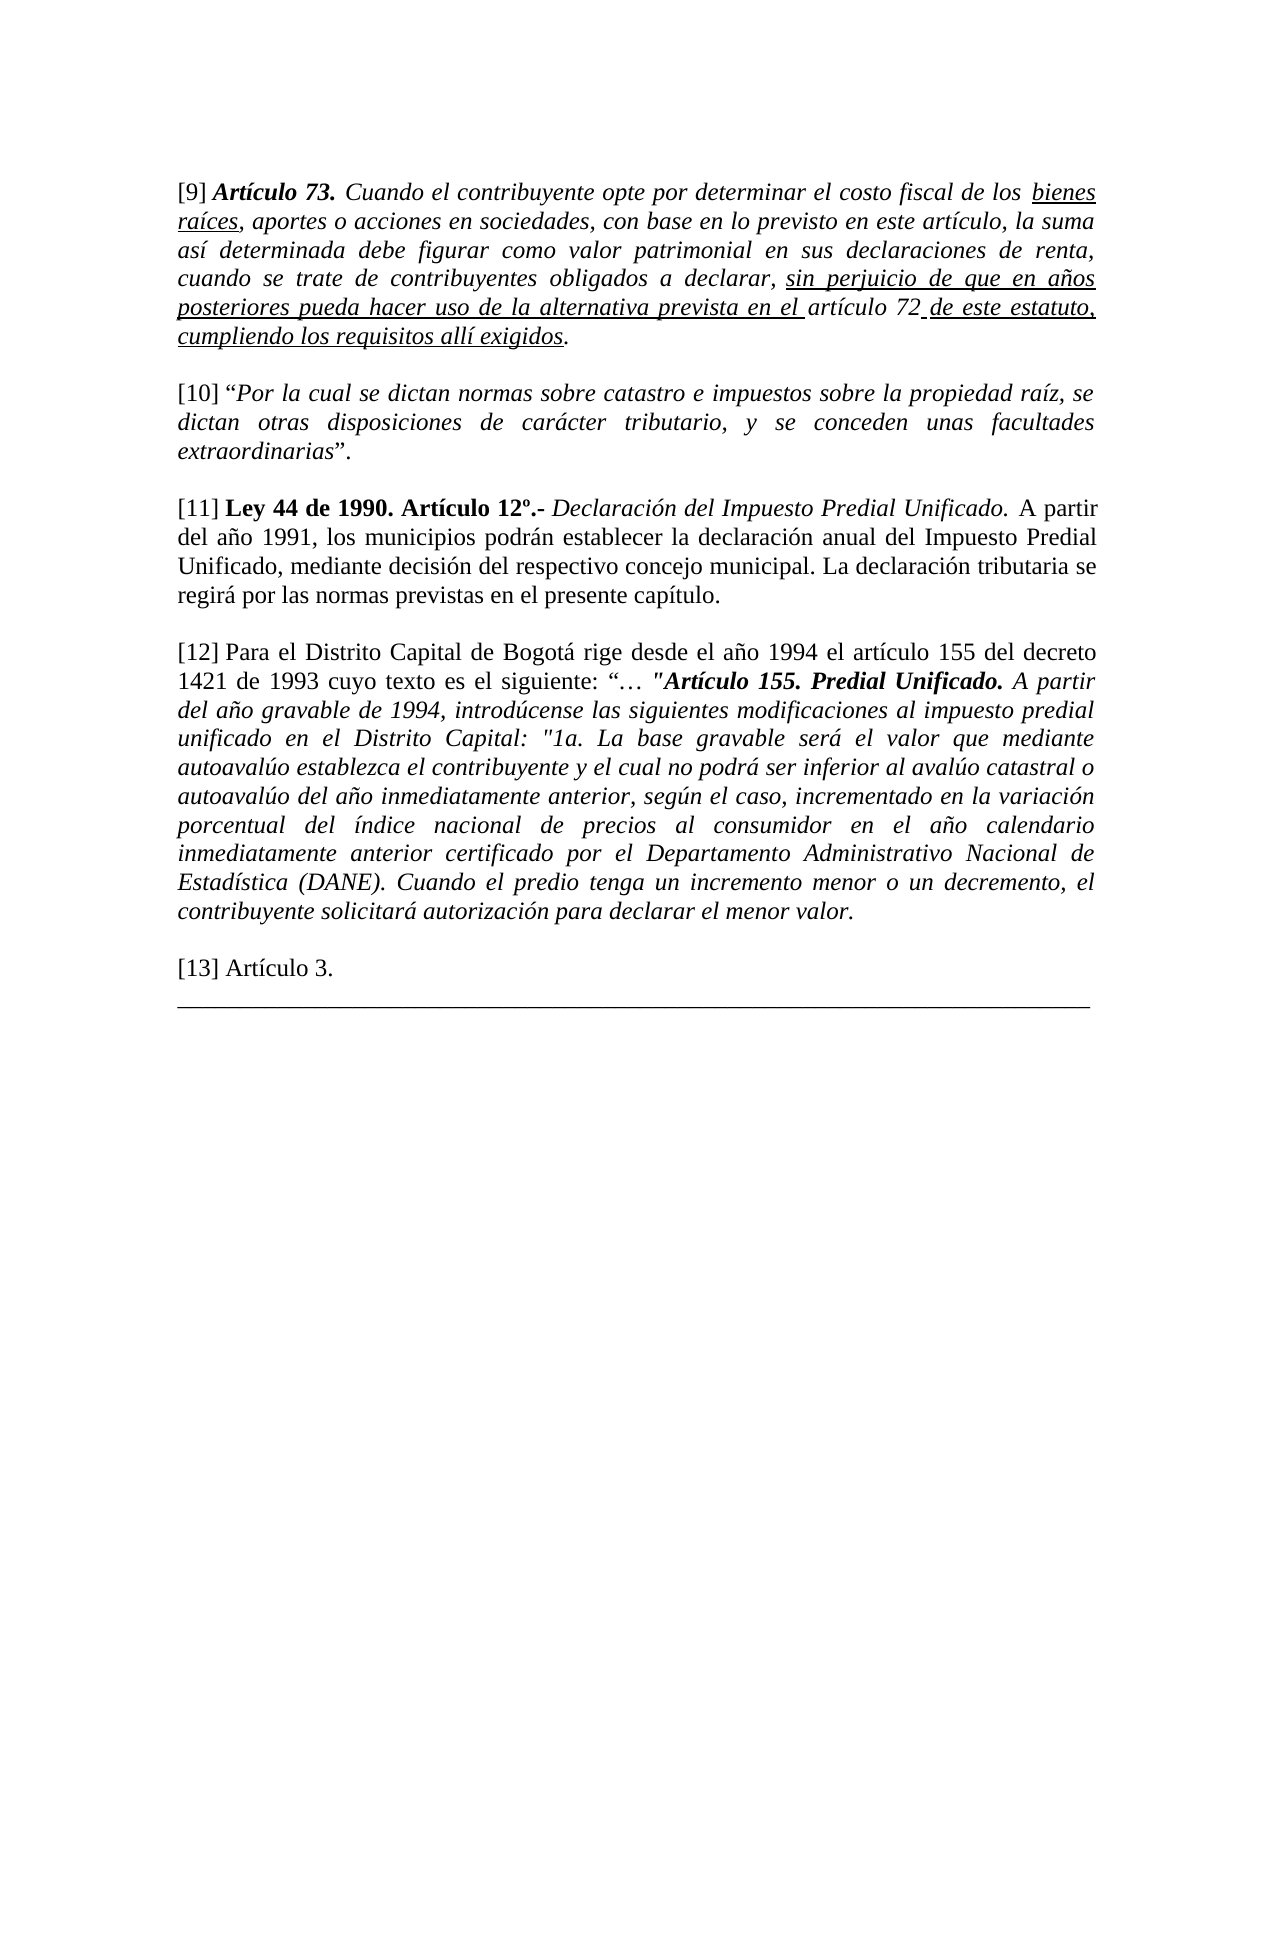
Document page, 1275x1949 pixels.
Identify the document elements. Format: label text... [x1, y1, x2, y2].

text [13] Artículo 3. [177, 953, 1098, 982]
text [11] Ley 44 de 1990. Artículo 12º.- Declaración del Impuesto Predial Unificado. A partir del año 1991, los municipios podrán establecer la declaración anual del Impuesto Predial Unificado, mediante decisión del respectivo concejo municipal. La declaración tributaria se regirá por las normas previstas en el presente capítulo. [177, 493, 1098, 608]
text [10] “Por la cual se dictan normas sobre catastro e impuestos sobre la propiedad raíz, se dictan otras disposiciones de carácter tributario, y se conceden unas facultades extraordinarias”. [177, 378, 1098, 465]
text [12] Para el Distrito Capital de Bogotá rige desde el año 1994 el artículo 155 del decreto 1421 de 1993 cuyo texto es el siguiente: “… "Artículo 155. Predial Unificado. A partir del año gravable de 1994, introdúcense las siguientes modificaciones al impuesto predial unificado en el Distrito Capital: "1a. La base gravable será el valor que mediante autoavalúo establezca el contribuyente y el cual no podrá ser inferior al avalúo catastral o autoavalúo del año inmediatamente anterior, según el caso, incrementado en la variación porcentual del índice nacional de precios al consumidor en el año calendario inmediatamente anterior certificado por el Departamento Administrativo Nacional de Estadística (DANE). Cuando el predio tenga un incremento menor o un decremento, el contribuyente solicitará autorización para declarar el menor valor. [177, 637, 1098, 925]
text [9] Artículo 73. Cuando el contribuyente opte por determinar el costo fiscal de los bienes raíces, aportes o acciones en sociedades, con base en lo previsto en este artículo, la suma así determinada debe figurar como valor patrimonial en sus declaraciones de renta, cuando se trate de contribuyentes obligados a declarar, sin perjuicio de que en años posteriores pueda hacer uso de la alternativa prevista en el artículo 72 de este estatuto, cumpliendo los requisitos allí exigidos. [177, 177, 1098, 350]
text _________________________________________________________________________ [177, 982, 1098, 1011]
